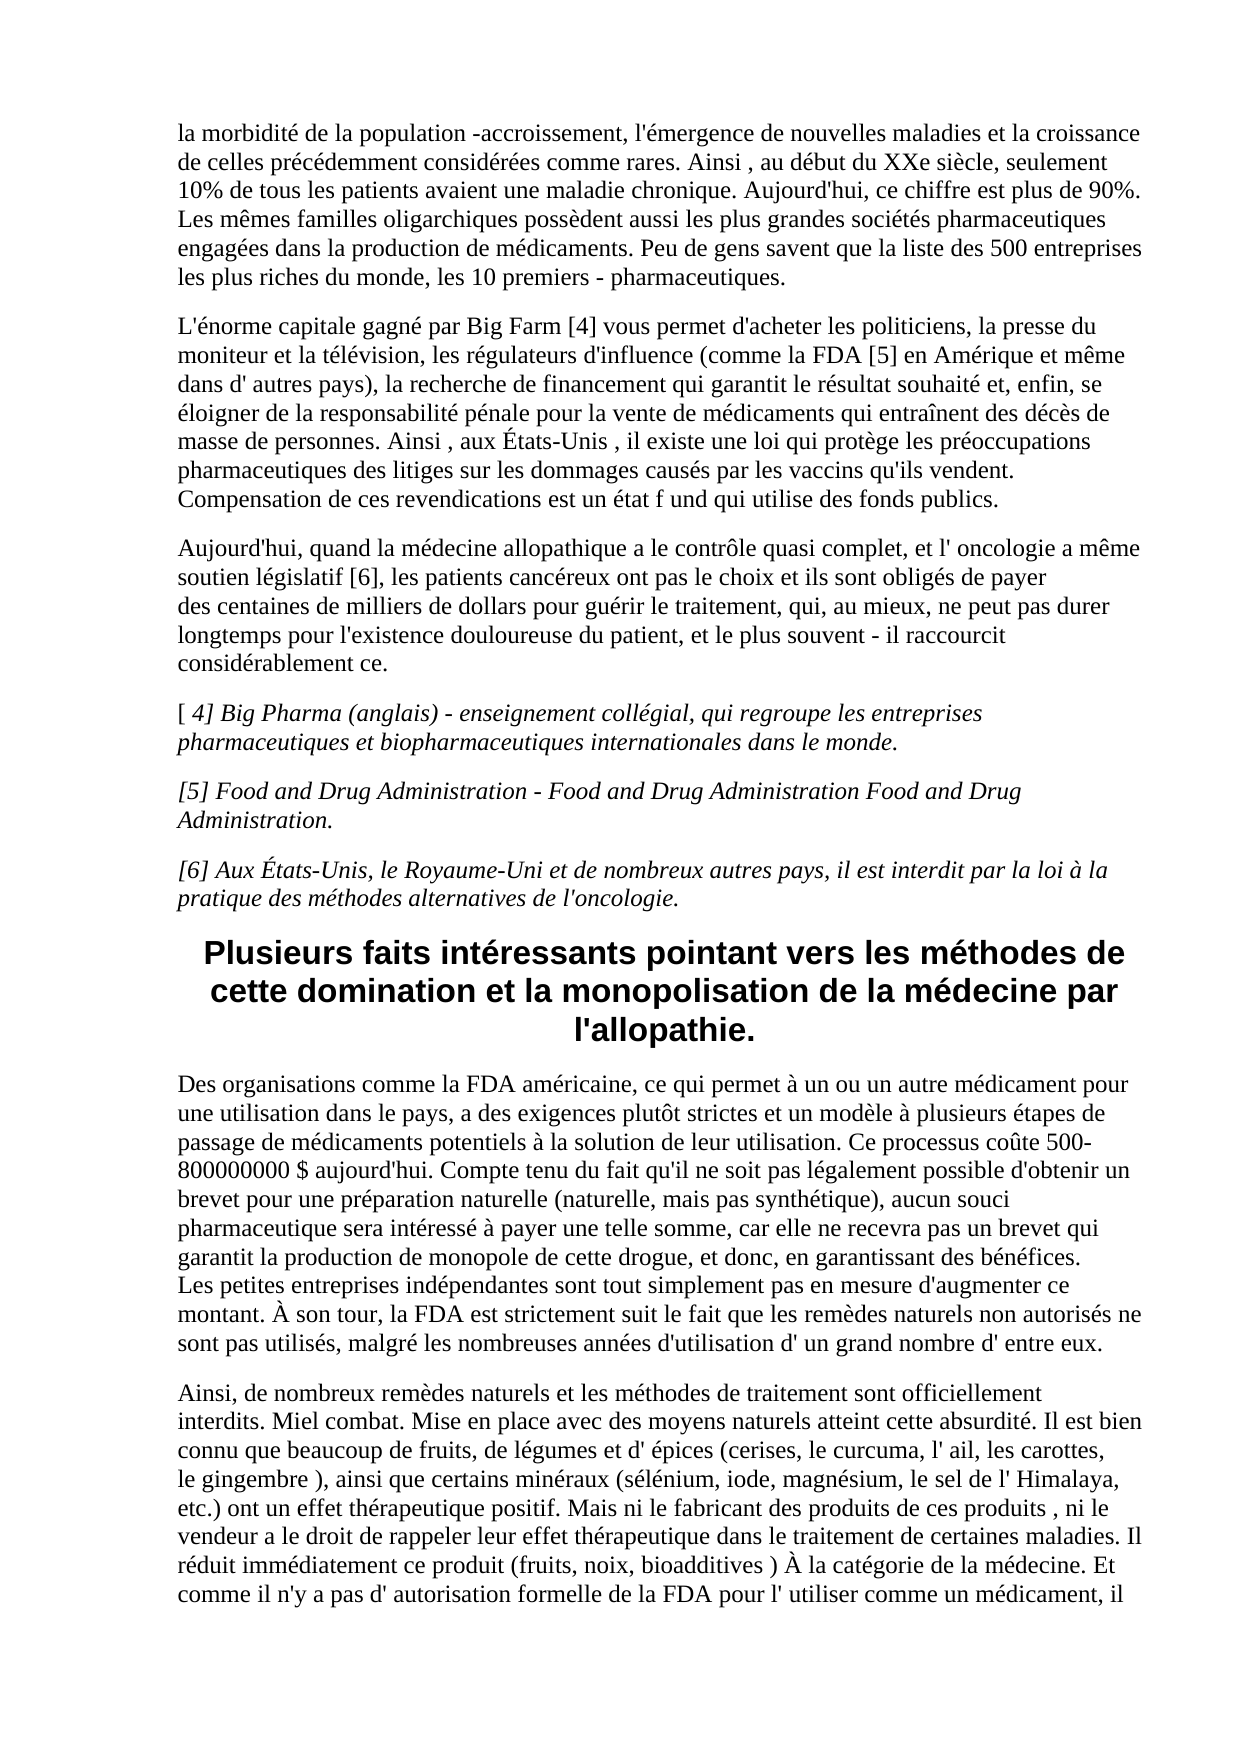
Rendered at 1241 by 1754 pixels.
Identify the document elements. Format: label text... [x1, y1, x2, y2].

text Plusieurs faits intéressants pointant vers les méthodes de cette domination et la monopolisation de la médecine par l'allopathie. [177, 933, 1152, 1048]
text L'énorme capitale gagné par Big Farm [4] vous permet d'acheter les politiciens, la presse du moniteur et la télévision, les régulateurs d'influence (comme la FDA [5] en Amérique et même dans d' autres pays), la recherche de financement qui garantit le résultat souhaité et, enfin, se éloigner de la responsabilité pénale pour la vente de médicaments qui entraînent des décès de masse de personnes. Ainsi , aux États-Unis , il existe une loi qui protège les préoccupations pharmaceutiques des litiges sur les dommages causés par les vaccins qu'ils vendent. Compensation de ces revendications est un état f und qui utilise des fonds publics. [177, 311, 1152, 513]
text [177, 1378, 1152, 1608]
text Aujourd'hui, quand la médecine allopathique a le contrôle quasi complet, et l' oncologie a même soutien législatif [6], les patients cancéreux ont pas le choix et ils sont obligés de payer des centaines de milliers de dollars pour guérir le traitement, qui, au mieux, ne peut pas durer longtemps pour l'existence douloureuse du patient, et le plus souvent - il raccourcit considérablement ce. [177, 533, 1152, 677]
text [ 4] Big Pharma (anglais) - enseignement collégial, qui regroupe les entreprises pharmaceutiques et biopharmaceutiques internationales dans le monde. [177, 698, 1152, 756]
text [177, 118, 1152, 291]
text Des organisations comme la FDA américaine, ce qui permet à un ou un autre médicament pour une utilisation dans le pays, a des exigences plutôt strictes et un modèle à plusieurs étapes de passage de médicaments potentiels à la solution de leur utilisation. Ce processus coûte 500-800000000 $ aujourd'hui. Compte tenu du fait qu'il ne soit pas légalement possible d'obtenir un brevet pour une préparation naturelle (naturelle, mais pas synthétique), aucun souci pharmaceutique sera intéressé à payer une telle somme, car elle ne recevra pas un brevet qui garantit la production de monopole de cette drogue, et donc, en garantissant des bénéfices. Les petites entreprises indépendantes sont tout simplement pas en mesure d'augmenter ce montant. À son tour, la FDA est strictement suit le fait que les remèdes naturels non autorisés ne sont pas utilisés, malgré les nombreuses années d'utilisation d' un grand nombre d' entre eux. [177, 1069, 1152, 1357]
text [5] Food and Drug Administration - Food and Drug Administration Food and Drug Administration. [177, 776, 1152, 834]
text [6] Aux États-Unis, le Royaume-Uni et de nombreux autres pays, il est interdit par la loi à la pratique des méthodes alternatives de l'oncologie. [177, 855, 1152, 912]
